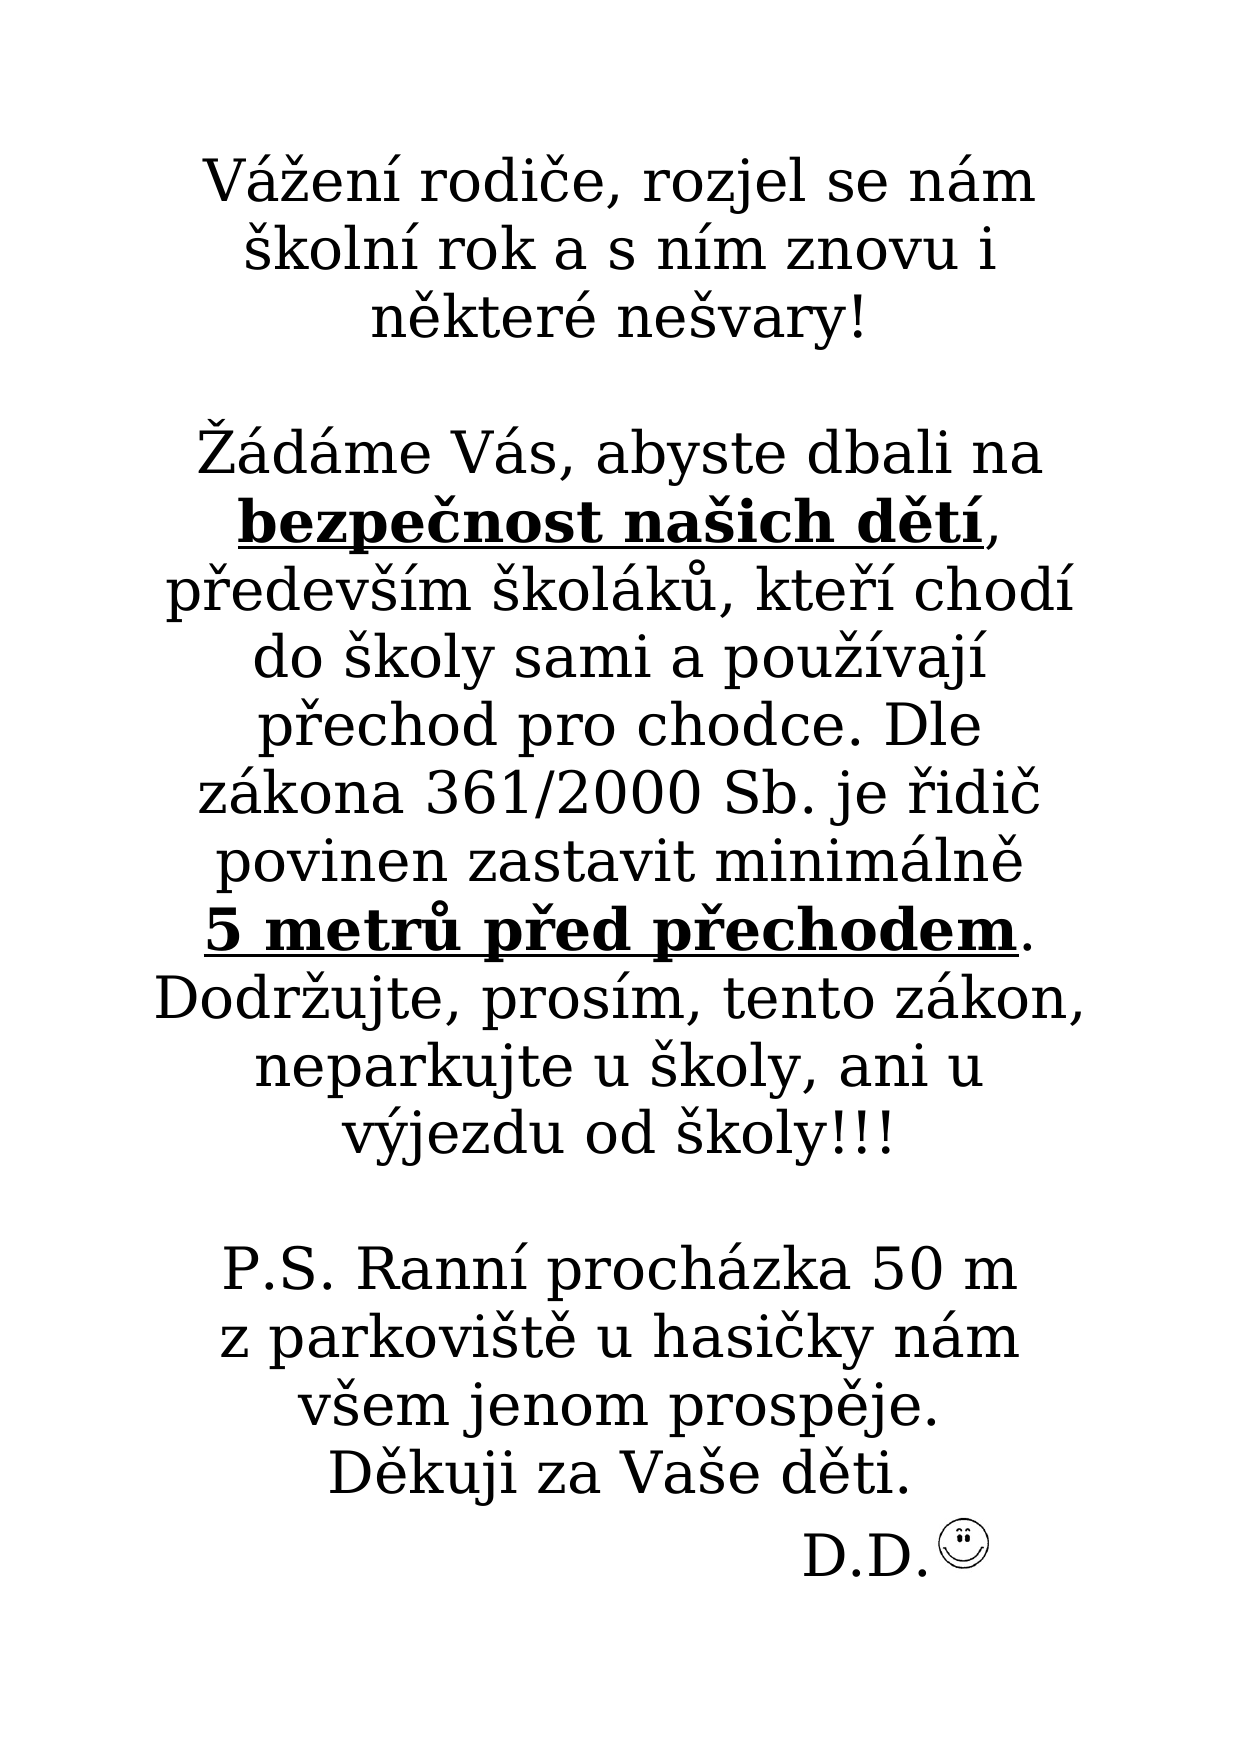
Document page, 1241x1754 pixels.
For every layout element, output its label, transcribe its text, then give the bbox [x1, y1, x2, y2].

text P.S. Ranní procházka 50 m z parkoviště u hasičky nám všem jenom prospěje. [148, 1236, 1093, 1439]
picture [933, 1507, 994, 1577]
text Vážení rodiče, rozjel se nám školní rok a s ním znovu i některé nešvary! [148, 148, 1093, 351]
text D.D. [148, 1507, 1093, 1590]
text 5 metrů před přechodem. Dodržujte, prosím, tento zákon, neparkujte u školy, ani u výjezdu od školy!!! [148, 895, 1093, 1168]
text Žádáme Vás, abyste dbali na bezpečnost našich dětí, především školáků, kteří chodí do školy sami a používají přechod pro chodce. Dle zákona 361/2000 Sb. je řidič povinen zastavit minimálně [148, 419, 1093, 895]
text Děkuji za Vaše děti. [148, 1439, 1093, 1507]
